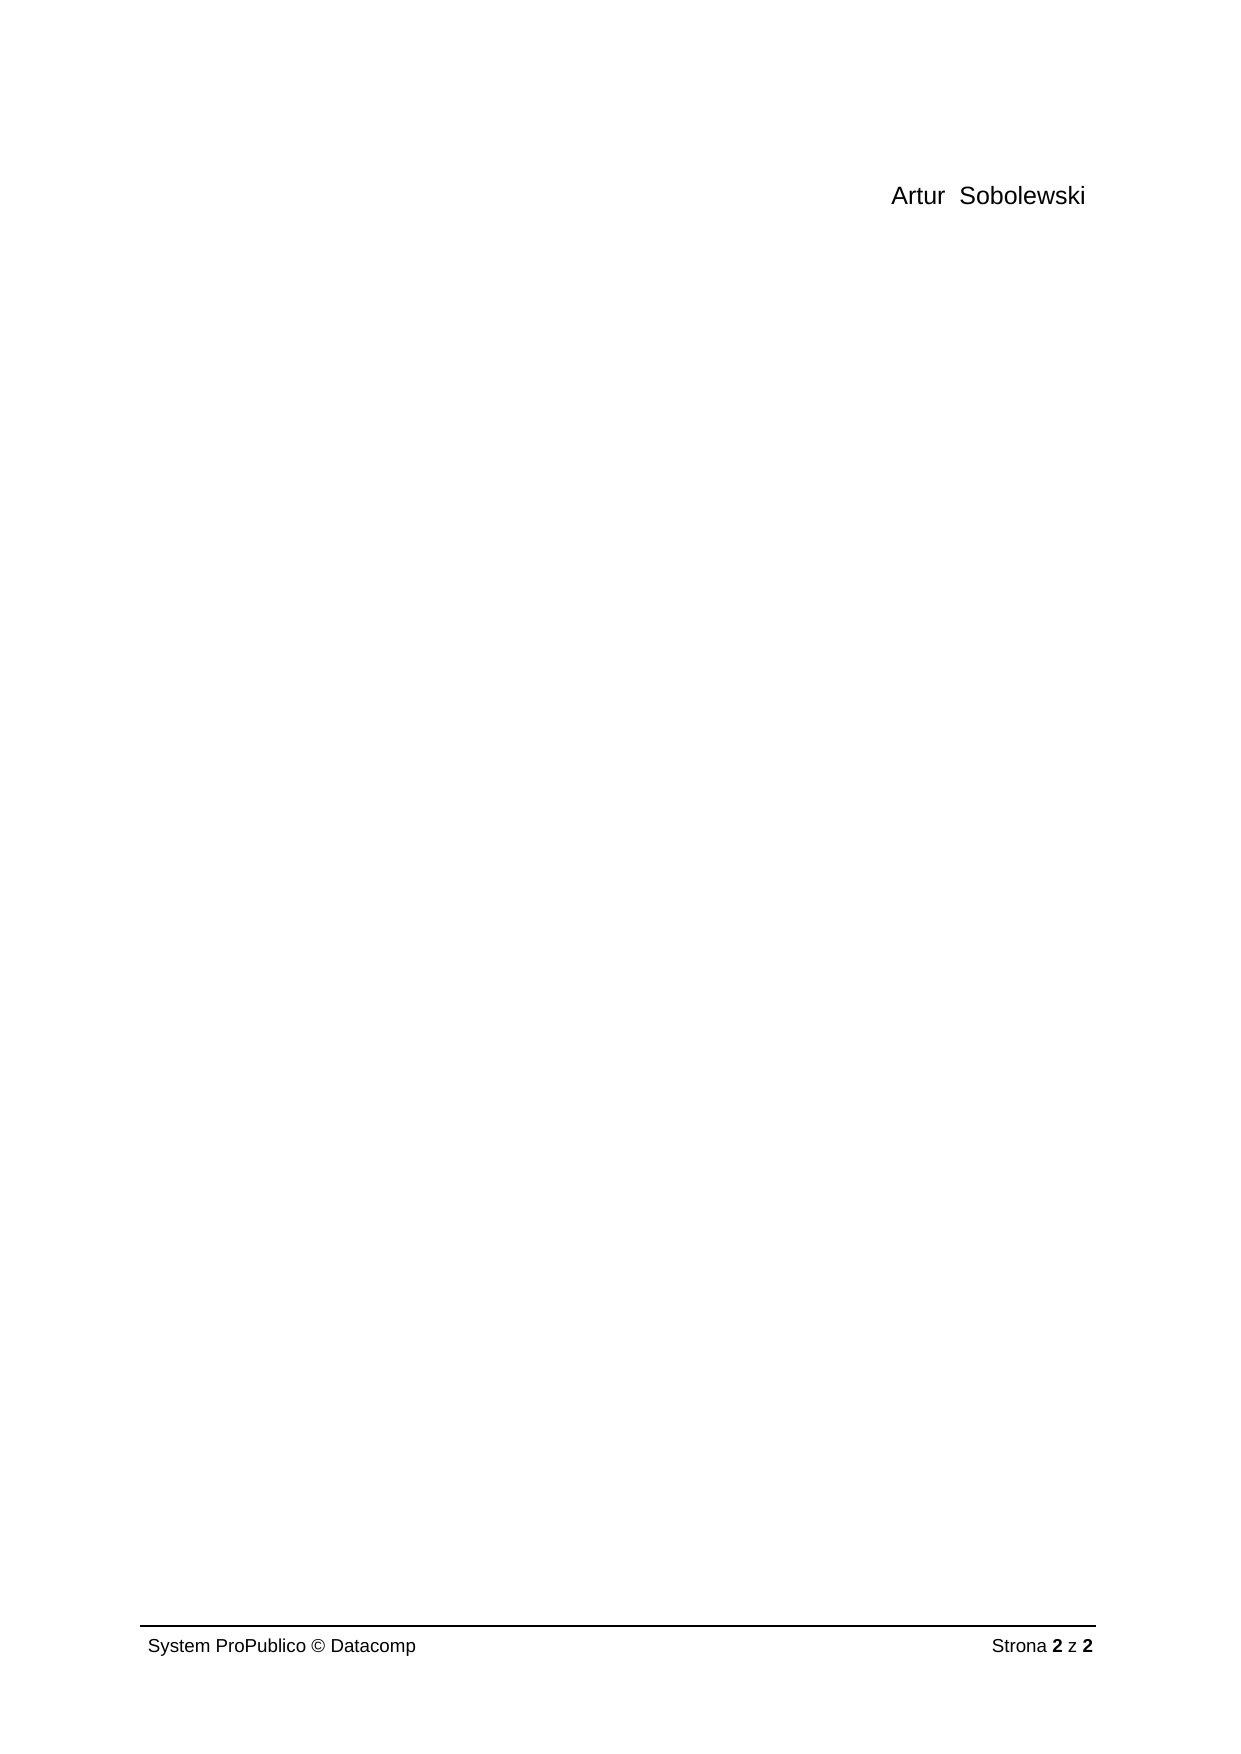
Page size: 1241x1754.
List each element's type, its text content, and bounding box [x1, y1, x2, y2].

text Artur Sobolewski [766, 181, 1092, 209]
